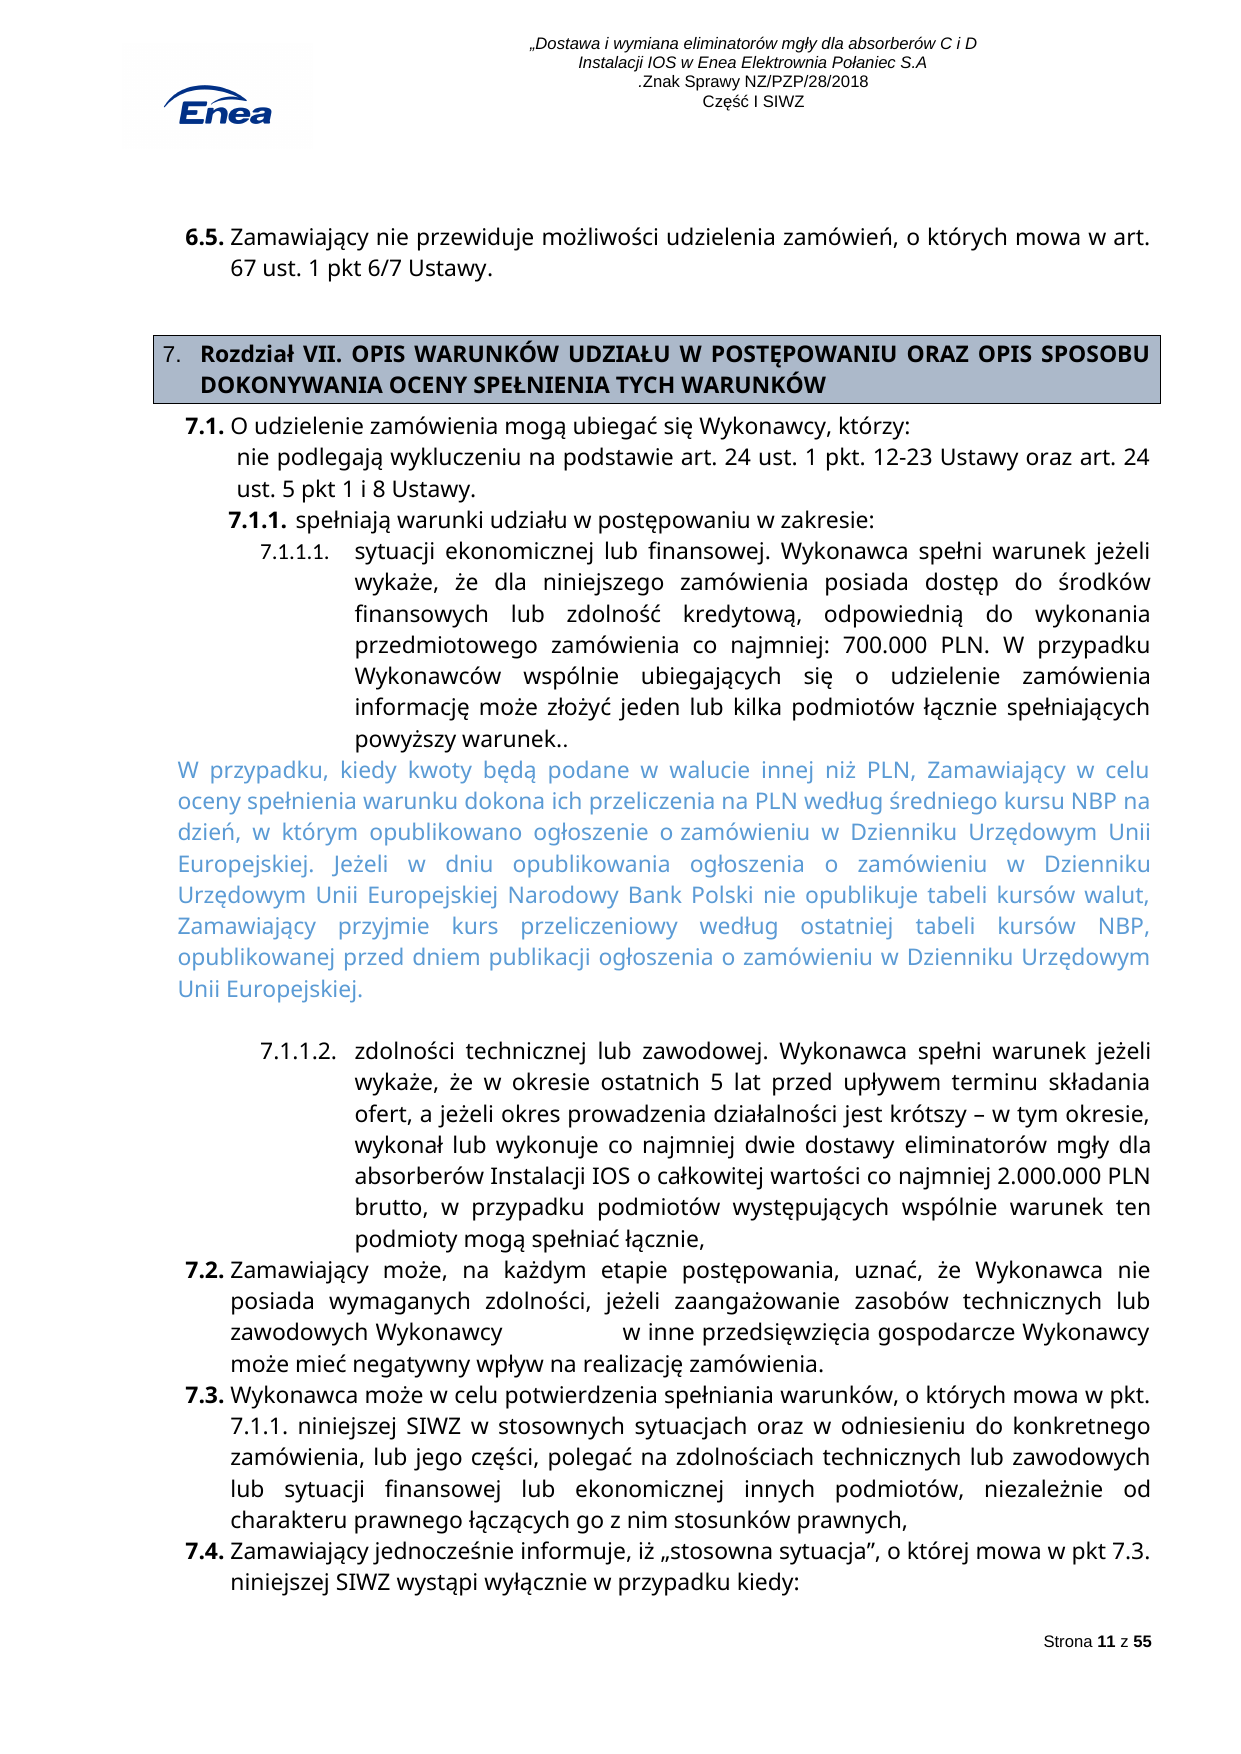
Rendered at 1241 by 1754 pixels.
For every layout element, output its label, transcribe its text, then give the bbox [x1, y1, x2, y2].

list Zamawiający nie przewiduje możliwości udzielenia zamówień, o których mowa w art. 67 ust. 1 pkt 6/7 Ustawy. [185, 221, 1152, 283]
text Rozdział VII. OPIS WARUNKÓW UDZIAŁU W POSTĘPOWANIU ORAZ OPIS SPOSOBU DOKONYWANIA OCENY SPEŁNIENIA TYCH WARUNKÓW [154, 336, 1160, 403]
list O udzielenie zamówienia mogą ubiegać się Wykonawcy, którzy: [185, 410, 1152, 441]
list Zamawiający może, na każdym etapie postępowania, uznać, że Wykonawca nie posiada wymaganych zdolności, jeżeli zaangażowanie zasobów technicznych lub zawodowych Wykonawcy w inne przedsięwzięcia gospodarcze Wykonawcy może mieć negatywny wpływ na realizację zamówienia. [185, 1254, 1152, 1379]
picture [122, 43, 314, 149]
list zdolności technicznej lub zawodowej. Wykonawca spełni warunek jeżeli wykaże, że w okresie ostatnich 5 lat przed upływem terminu składania ofert, a jeżeli okres prowadzenia działalności jest krótszy – w tym okresie, wykonał lub wykonuje co najmniej dwie dostawy eliminatorów mgły dla absorberów Instalacji IOS o całkowitej wartości co najmniej 2.000.000 PLN brutto, w przypadku podmiotów występujących wspólnie warunek ten podmioty mogą spełniać łącznie, [260, 1035, 1152, 1254]
list spełniają warunki udziału w postępowaniu w zakresie: [228, 504, 1152, 535]
list nie podlegają wykluczeniu na podstawie art. 24 ust. 1 pkt. 12-23 Ustawy oraz art. 24 ust. 5 pkt 1 i 8 Ustawy. [236, 441, 1152, 504]
list Zamawiający jednocześnie informuje, iż „stosowna sytuacja”, o której mowa w pkt 7.3. niniejszej SIWZ wystąpi wyłącznie w przypadku kiedy: [185, 1535, 1152, 1598]
text W przypadku, kiedy kwoty będą podane w walucie innej niż PLN, Zamawiający w celu oceny spełnienia warunku dokona ich przeliczenia na PLN według średniego kursu NBP na dzień, w którym opublikowano ogłoszenie o zamówieniu w Dzienniku Urzędowym Unii Europejskiej. Jeżeli w dniu opublikowania ogłoszenia o zamówieniu w Dzienniku Urzędowym Unii Europejskiej Narodowy Bank Polski nie opublikuje tabeli kursów walut, Zamawiający przyjmie kurs przeliczeniowy według ostatniej tabeli kursów NBP, opublikowanej przed dniem publikacji ogłoszenia o zamówieniu w Dzienniku Urzędowym Unii Europejskiej. [177, 754, 1152, 1004]
list Wykonawca może w celu potwierdzenia spełniania warunków, o których mowa w pkt. 7.1.1. niniejszej SIWZ w stosownych sytuacjach oraz w odniesieniu do konkretnego zamówienia, lub jego części, polegać na zdolnościach technicznych lub zawodowych lub sytuacji finansowej lub ekonomicznej innych podmiotów, niezależnie od charakteru prawnego łączących go z nim stosunków prawnych, [185, 1379, 1152, 1535]
list sytuacji ekonomicznej lub finansowej. Wykonawca spełni warunek jeżeli wykaże, że dla niniejszego zamówienia posiada dostęp do środków finansowych lub zdolność kredytową, odpowiednią do wykonania przedmiotowego zamówienia co najmniej: 700.000 PLN. W przypadku Wykonawców wspólnie ubiegających się o udzielenie zamówienia informację może złożyć jeden lub kilka podmiotów łącznie spełniających powyższy warunek.. [260, 535, 1152, 754]
